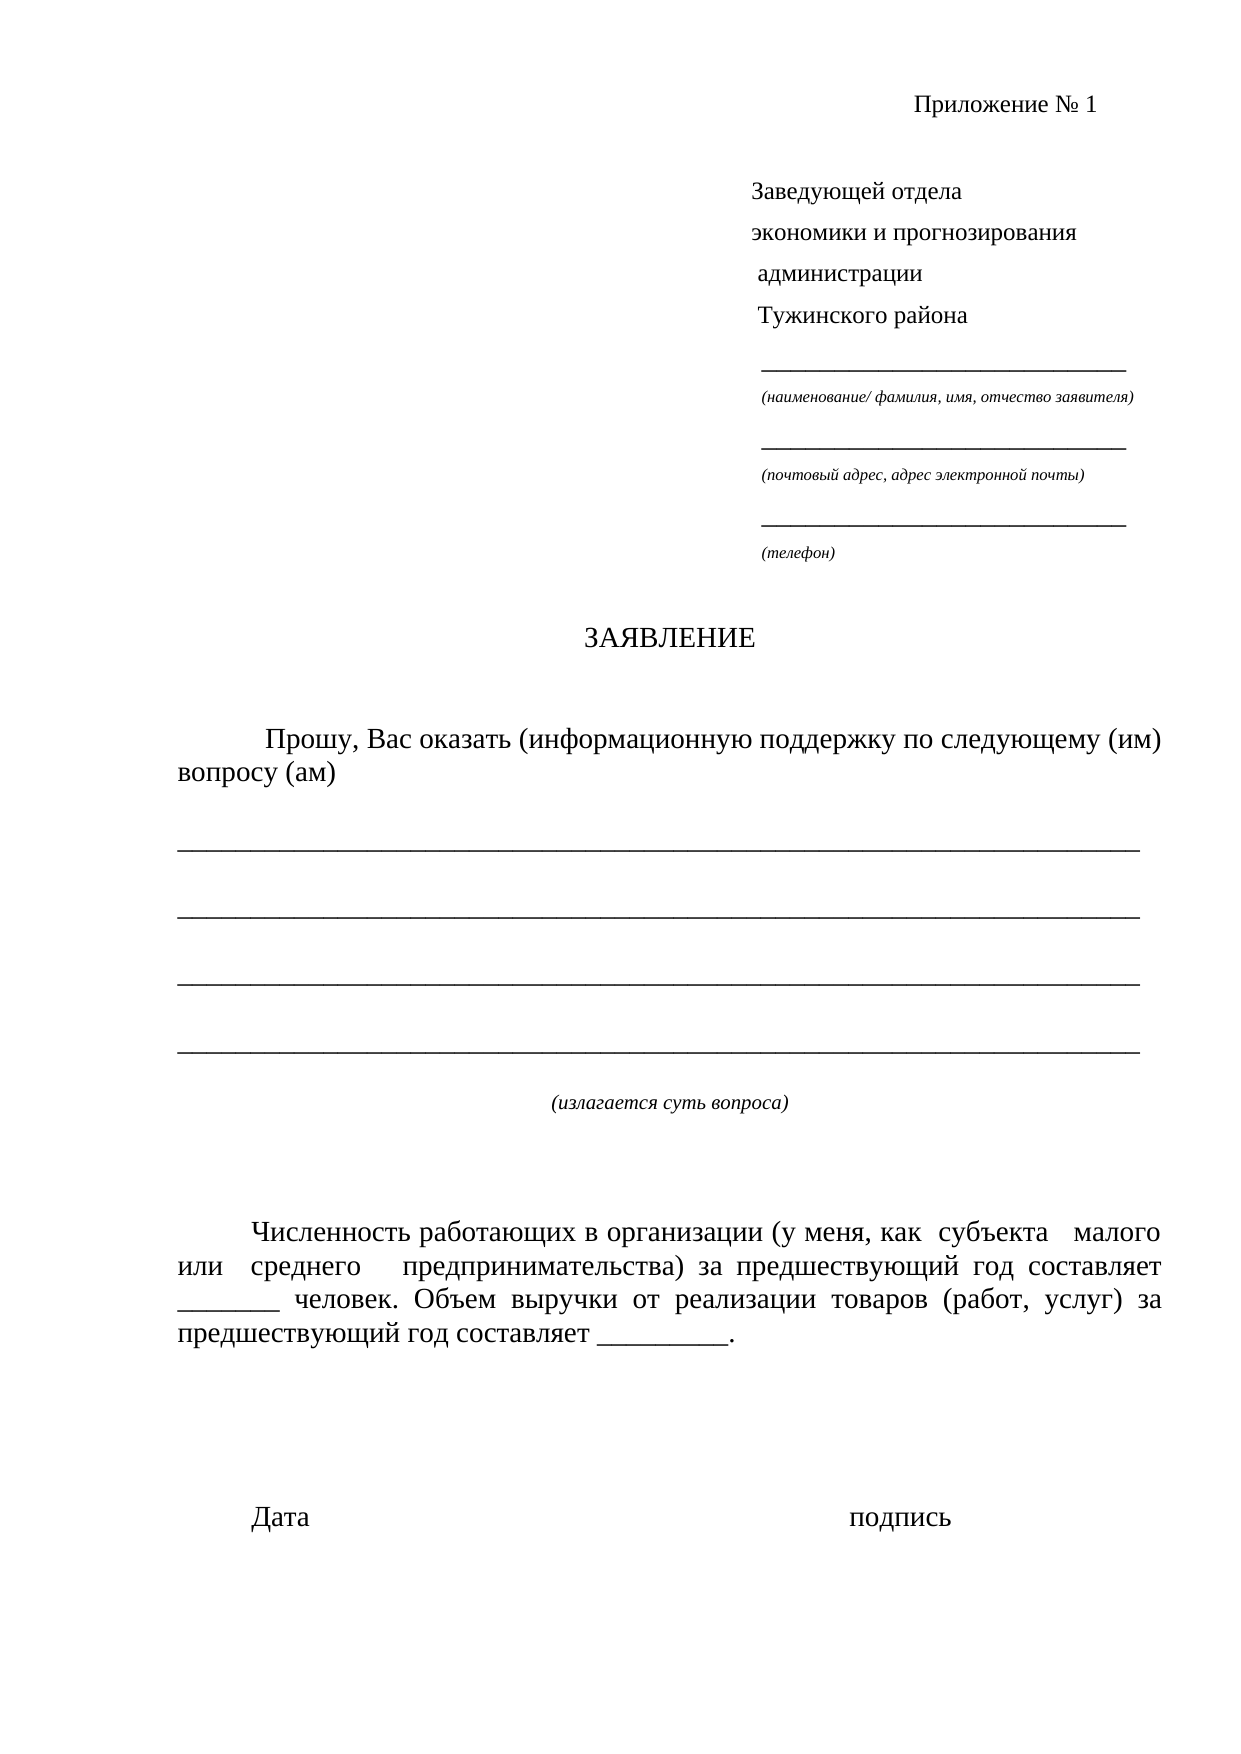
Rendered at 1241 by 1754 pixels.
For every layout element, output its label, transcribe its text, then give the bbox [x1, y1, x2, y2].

text экономики и прогнозирования [177, 217, 1162, 246]
text администрации [177, 258, 1162, 287]
text __________________________________________________________________ [177, 956, 1162, 989]
text ЗАЯВЛЕНИЕ [177, 620, 1162, 654]
text _________________________ [177, 419, 1162, 452]
text Дата подпись [177, 1499, 1162, 1533]
text (наименование/ фамилия, имя, отчество заявителя) [177, 387, 1162, 406]
text _________________________ [177, 341, 1162, 374]
text _________________________ [177, 496, 1162, 530]
text __________________________________________________________________ [177, 821, 1162, 855]
text Приложение № 1 [177, 89, 1162, 117]
text (излагается суть вопроса) [177, 1090, 1162, 1114]
text __________________________________________________________________ [177, 888, 1162, 922]
text (телефон) [177, 542, 1162, 562]
text (почтовый адрес, адрес электронной почты) [177, 465, 1162, 484]
text Численность работающих в организации (у меня, как субъекта малого или среднего предпринимательства) за предшествующий год составляет _______ человек. Объем выручки от реализации товаров (работ, услуг) за предшествующий год составляет _________. [177, 1214, 1162, 1348]
text Прошу, Вас оказать (информационную поддержку по следующему (им) вопросу (ам) [177, 721, 1162, 788]
text Тужинского района [177, 300, 1162, 328]
text Заведующей отдела [177, 176, 1162, 205]
text __________________________________________________________________ [177, 1023, 1162, 1056]
